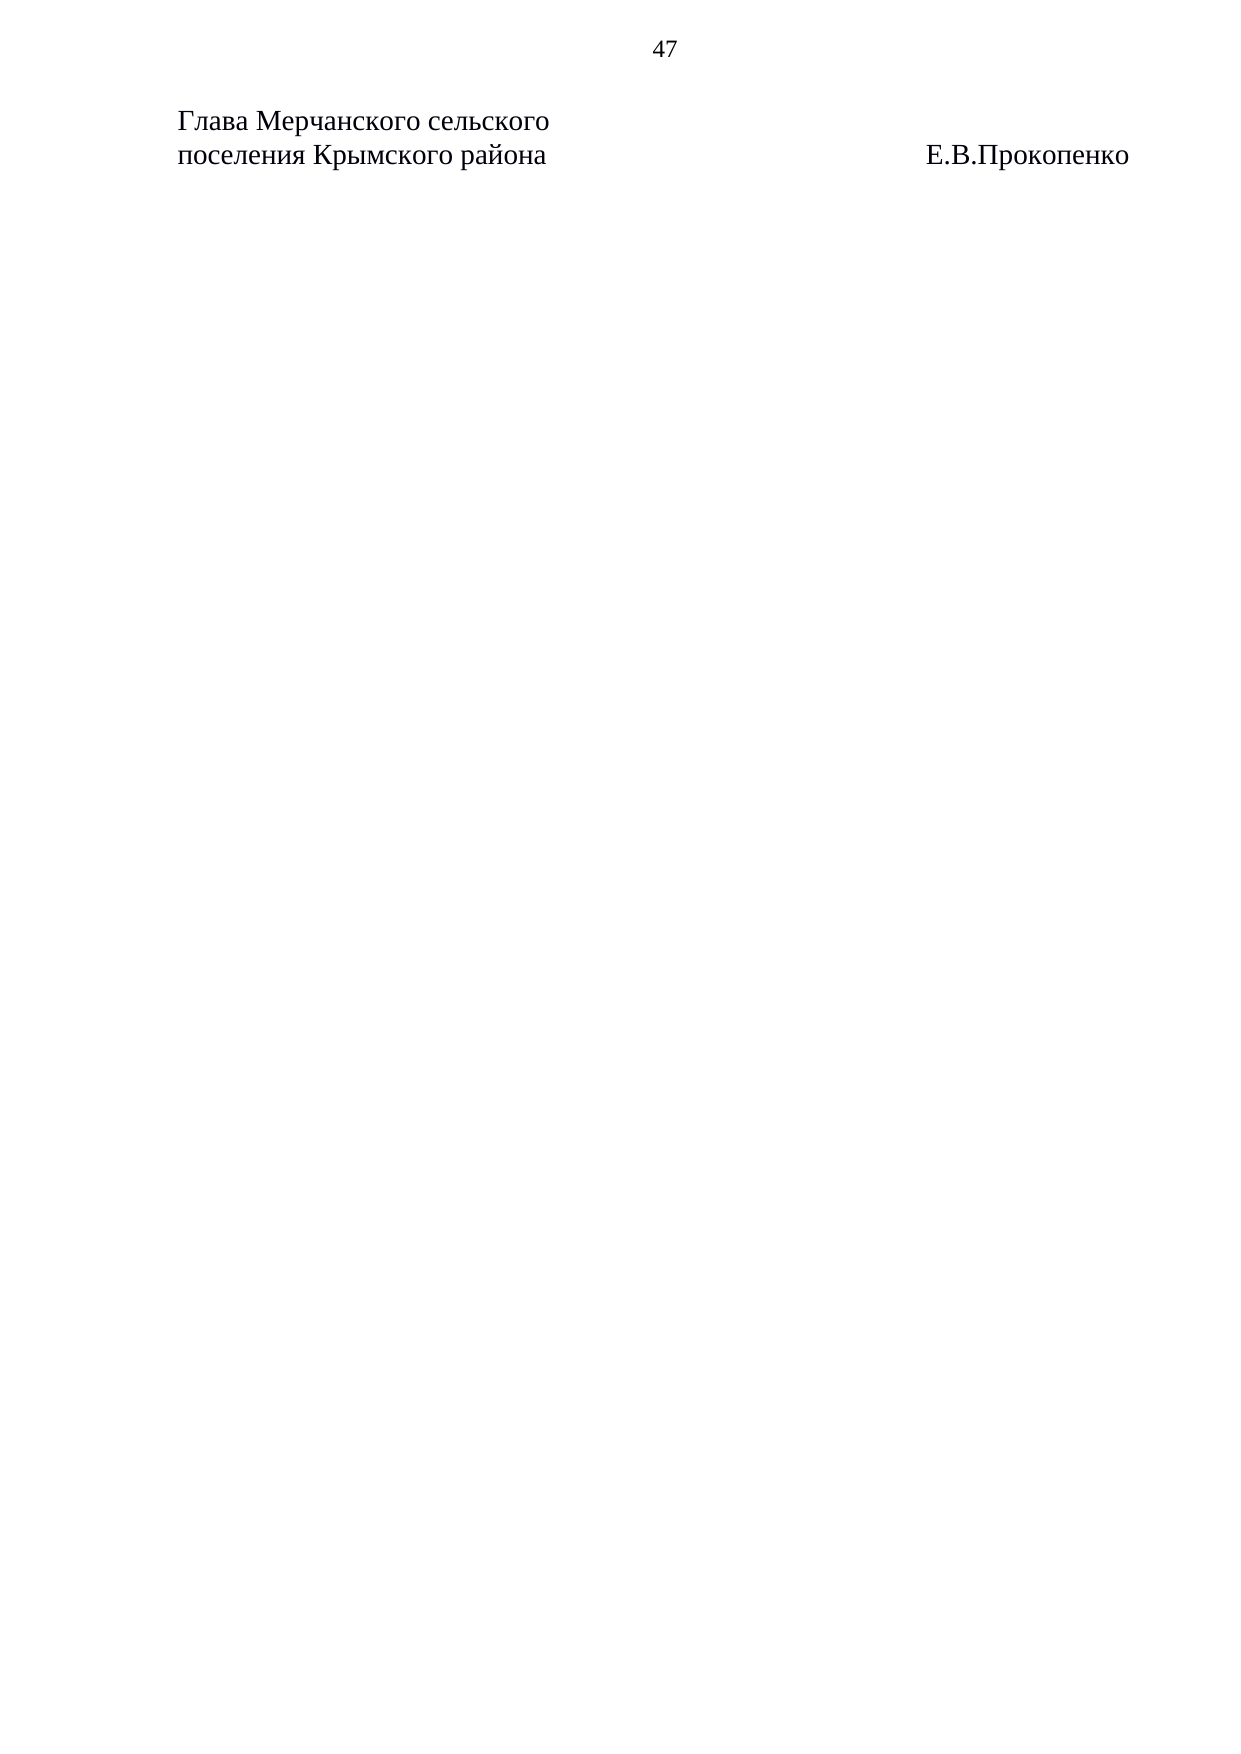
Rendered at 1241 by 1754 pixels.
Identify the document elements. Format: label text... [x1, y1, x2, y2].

text Глава Мерчанского сельского [177, 103, 1152, 137]
text поселения Крымского района Е.В.Прокопенко [177, 137, 1152, 171]
